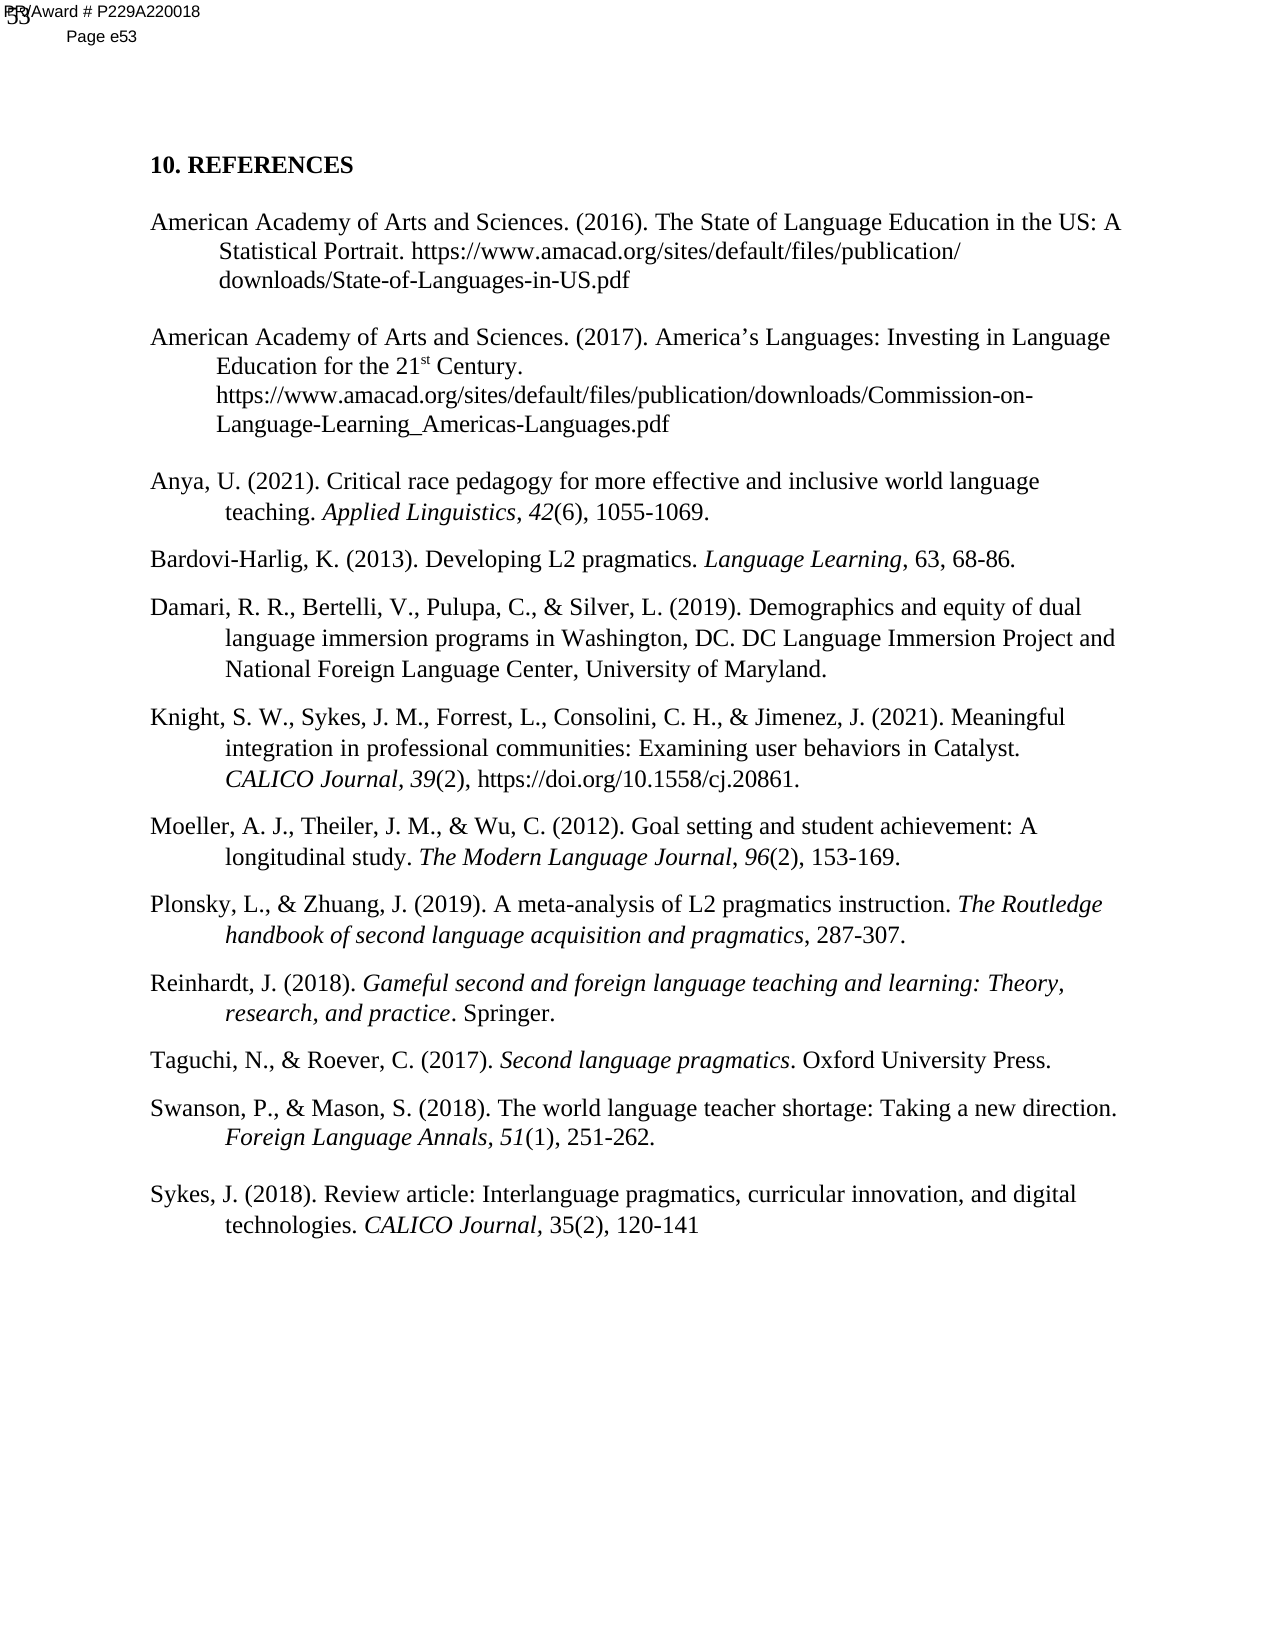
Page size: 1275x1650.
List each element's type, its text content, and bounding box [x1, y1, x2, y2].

text American Academy of Arts and Sciences. (2017). America’s Languages: Investing in Language Education for the 21st Century. https://www.amacad.org/sites/default/files/publication/downloads/Commission-on- Language-Learning_Americas-Languages.pdf [150, 322, 1110, 437]
text Anya, U. (2021). Critical race pedagogy for more effective and inclusive world language teaching. Applied Linguistics, 42(6), 1055-1069. [150, 466, 1121, 525]
text Taguchi, N., & Roever, C. (2017). Second language pragmatics. Oxford University Press. Swanson, P., & Mason, S. (2018). The world language teacher shortage: Taking a new direction. [150, 1031, 1121, 1126]
text Sykes, J. (2018). Review article: Interlanguage pragmatics, curricular innovation, and digital technologies. CALICO Journal, 35(2), 120-141 [150, 1179, 1121, 1239]
subtitle REFERENCES [150, 150, 1156, 179]
text Plonsky, L., & Zhuang, J. (2019). A meta-analysis of L2 pragmatics instruction. The Routledge handbook of second language acquisition and pragmatics, 287-307. [150, 889, 1121, 949]
text integration in professional communities: Examining user behaviors in Catalyst. [225, 733, 1156, 761]
text American Academy of Arts and Sciences. (2016). The State of Language Education in the US: A Statistical Portrait. https://www.amacad.org/sites/default/files/publication/ downloads/State-of-Languages-in-US.pdf [150, 207, 1122, 294]
text Reinhardt, J. (2018). Gameful second and foreign language teaching and learning: Theory, research, and practice. Springer. [150, 968, 1121, 1027]
text Moeller, A. J., Theiler, J. M., & Wu, C. (2012). Goal setting and student achievement: A longitudinal study. The Modern Language Journal, 96(2), 153-169. [150, 811, 1121, 871]
text Bardovi‐Harlig, K. (2013). Developing L2 pragmatics. Language Learning, 63, 68-86. [150, 544, 1156, 573]
text Foreign Language Annals, 51(1), 251-262. [225, 1126, 1156, 1151]
text CALICO Journal, 39(2), https://doi.org/10.1558/cj.20861. [225, 764, 1156, 793]
text Damari, R. R., Bertelli, V., Pulupa, C., & Silver, L. (2019). Demographics and equity of dual language immersion programs in Washington, DC. DC Language Immersion Project and National Foreign Language Center, University of Maryland. [150, 592, 1121, 683]
text Knight, S. W., Sykes, J. M., Forrest, L., Consolini, C. H., & Jimenez, J. (2021). Meaningful [150, 702, 1156, 731]
